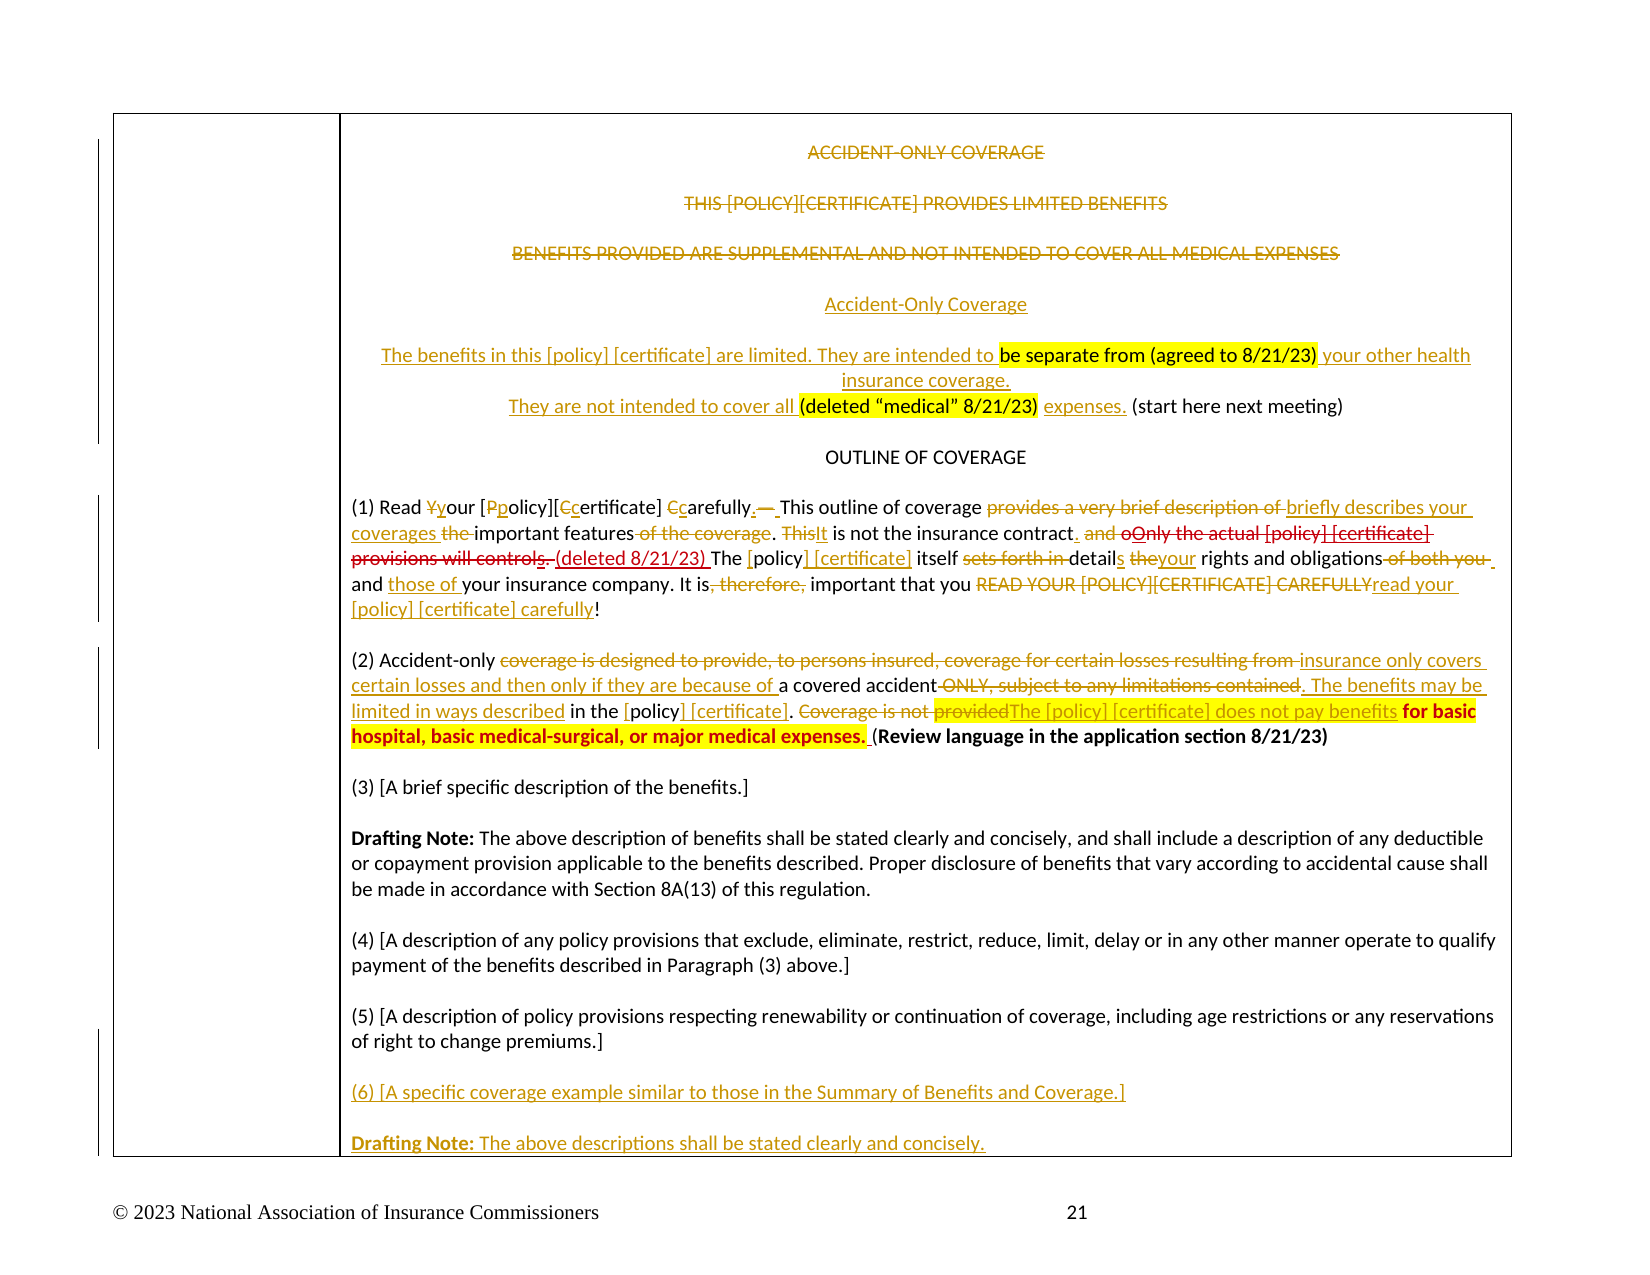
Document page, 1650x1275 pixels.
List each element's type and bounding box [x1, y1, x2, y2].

table_cell [341, 114, 1511, 1156]
table_cell [114, 114, 339, 1156]
